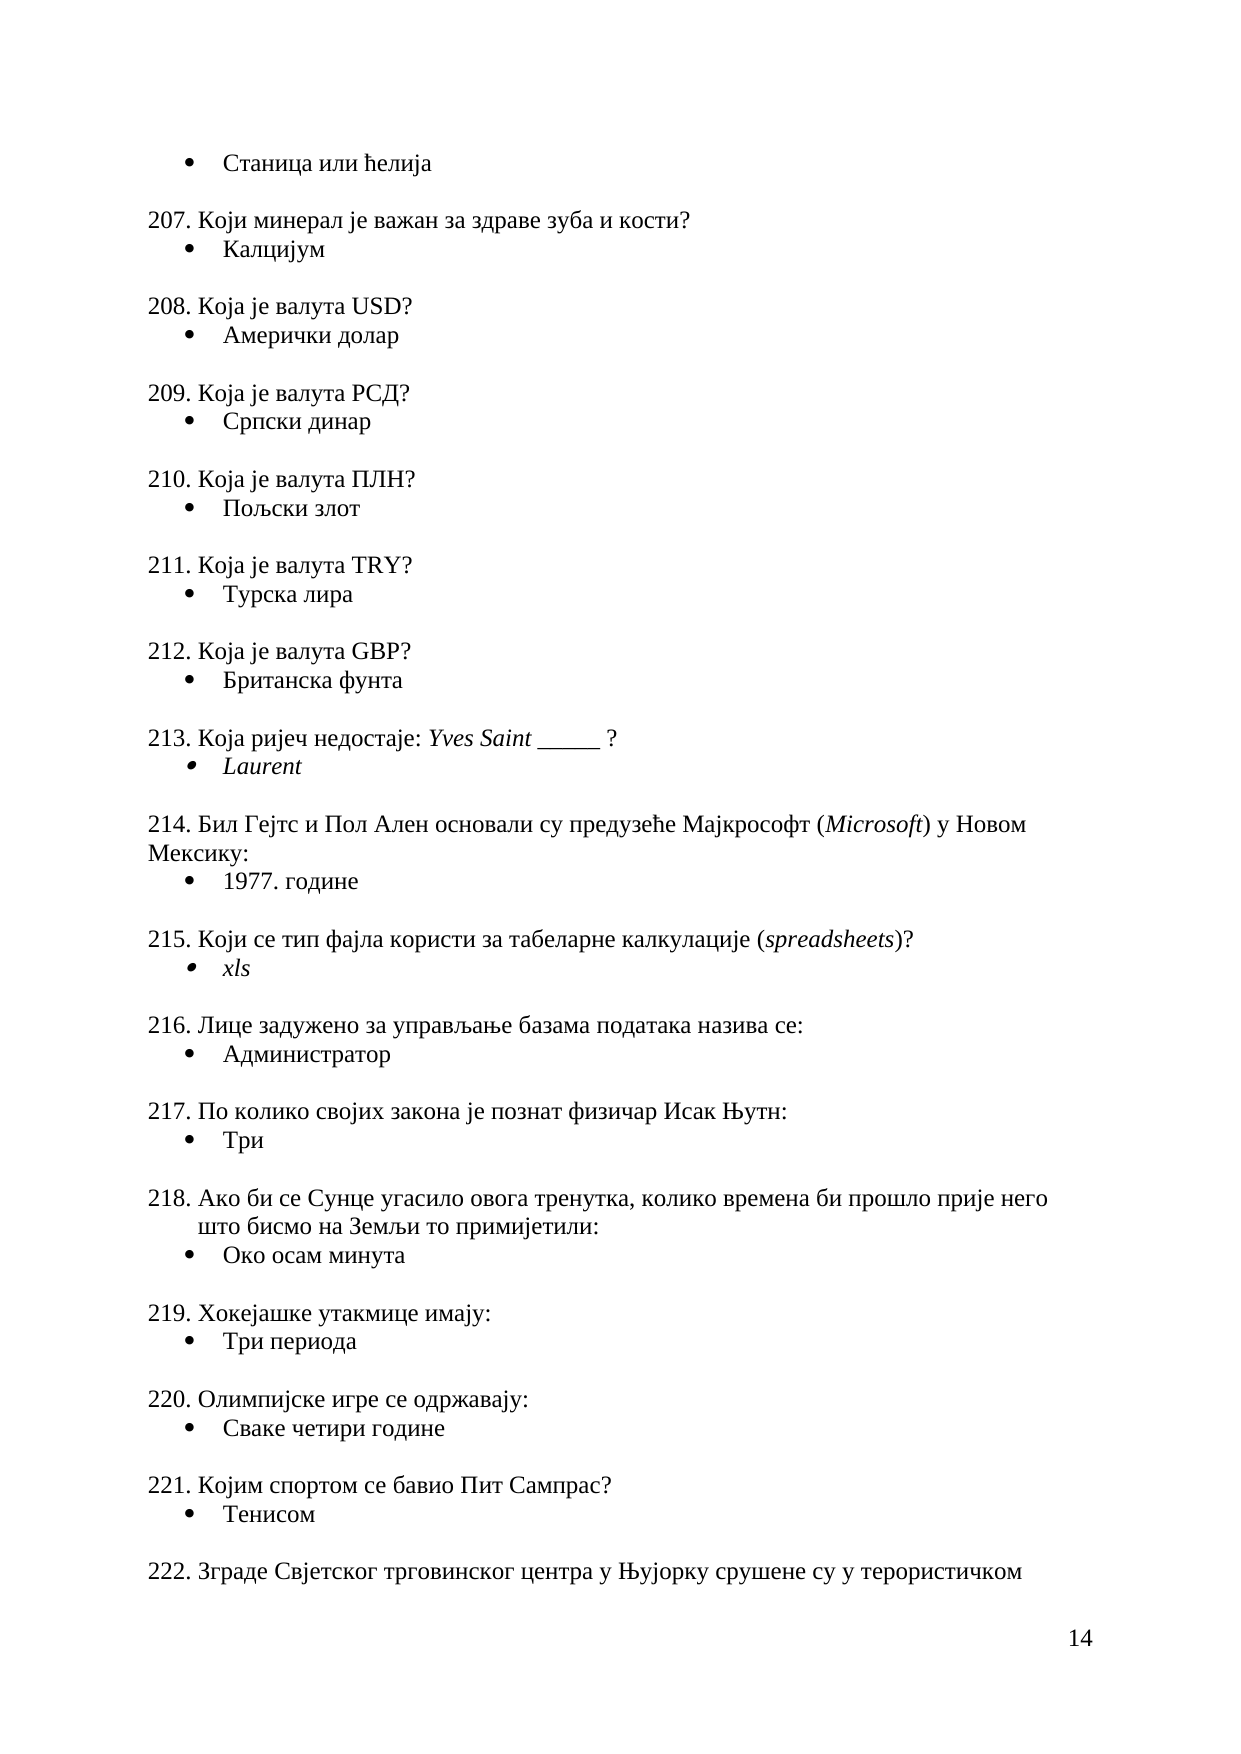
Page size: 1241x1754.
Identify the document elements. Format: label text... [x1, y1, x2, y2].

text 212. Која је валута GBP? [148, 636, 1093, 665]
list Турска лира [185, 579, 1093, 608]
text 216. Лице задужено за управљање базама података назива се: [148, 1010, 1093, 1039]
list Амерички долар [185, 320, 1093, 349]
list xls [185, 953, 1093, 981]
text 218. Ако би се Сунце угасило овога тренутка, колико времена би прошло прије него [148, 1183, 1093, 1211]
list Три периода [185, 1326, 1093, 1355]
text 214. Бил Гејтс и Пол Ален основали су предузеће Мајкрософт (Microsoft) у Новом Мексику: [148, 809, 1093, 866]
text што бисмо на Земљи то примијетили: [148, 1211, 1093, 1240]
text 220. Олимпијске игре се одржавају: [148, 1384, 1093, 1413]
list Српски динар [185, 406, 1093, 435]
text 222. Зграде Свјетског трговинског центра у Њујорку срушене су у терористичком [148, 1556, 1093, 1585]
text 215. Који се тип фајла користи за табеларне калкулације (spreadsheets)? [148, 924, 1093, 953]
list Пољски злот [185, 493, 1093, 521]
list Тенисом [185, 1499, 1093, 1528]
list 1977. године [185, 866, 1093, 895]
list Сваке четири године [185, 1413, 1093, 1441]
list Око осам минута [185, 1240, 1093, 1269]
text 221. Којим спортом се бавио Пит Сампрас? [148, 1470, 1093, 1499]
text 209. Која је валута РСД? [148, 378, 1093, 406]
text 211. Која је валута TRY? [148, 550, 1093, 579]
text 207. Који минерал је важан за здраве зуба и кости? [148, 205, 1093, 234]
text 217. По колико својих закона је познат физичар Исак Њутн: [148, 1096, 1093, 1125]
list Три [185, 1125, 1093, 1154]
list Laurent [185, 751, 1093, 780]
list Калцијум [185, 234, 1093, 263]
text 219. Хокејашке утакмице имају: [148, 1298, 1093, 1326]
text 213. Која ријеч недостаје: Yves Saint _____ ? [148, 723, 1093, 751]
list Администратор [185, 1039, 1093, 1068]
list Британска фунта [185, 665, 1093, 694]
text 210. Која је валута ПЛН? [148, 464, 1093, 493]
text 208. Која је валута USD? [148, 291, 1093, 320]
list Станица или ћелија [185, 148, 1093, 176]
